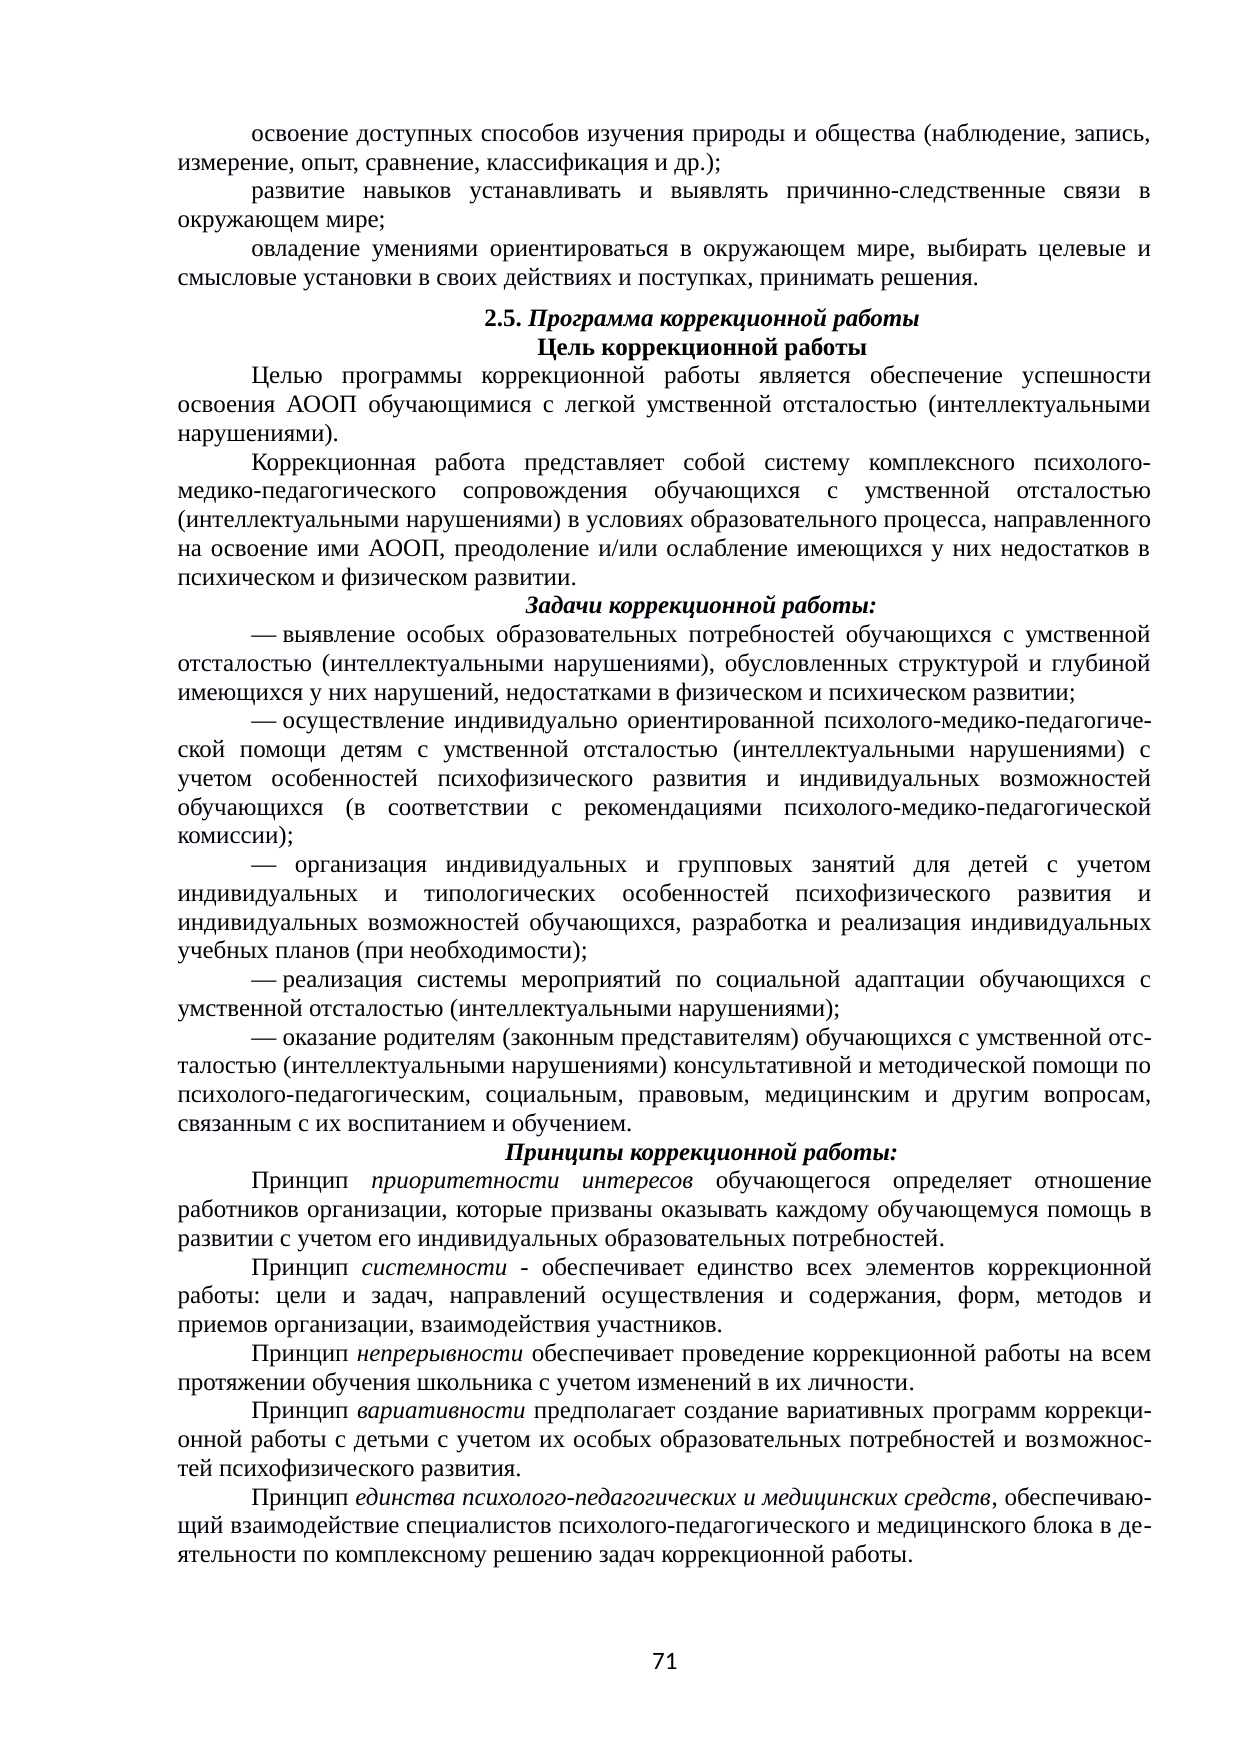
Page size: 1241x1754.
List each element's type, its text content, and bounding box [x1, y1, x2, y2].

text ― осуществление индивидуально ориентированной психолого-медико-педагогической помощи детям с умственной отсталостью (интеллектуальными нарушениями) с учетом особенностей психофизического развития и индивидуальных возможностей обучающихся (в соответствии с рекомендациями психолого-медико-педагогической комиссии); [177, 706, 1152, 849]
text Принцип вариативности предполагает создание вариативных программ коррекционной работы с детьми с учетом их особых образовательных потребностей и возможностей психофизического развития. [177, 1396, 1152, 1482]
text Принцип системности - обеспечивает единство всех элементов коррекционной работы: цели и задач, направлений осуществления и содержания, форм, методов и приемов организации, взаимодействия участников. [177, 1252, 1152, 1338]
text ― выявление особых образовательных потребностей обучающихся с умственной отсталостью (интеллектуальными нарушениями), обусловленных структурой и глубиной имеющихся у них нарушений, недостатками в физическом и психическом развитии; [177, 619, 1152, 706]
text развитие навыков устанавливать и выявлять причинно-следственные связи в окружающем мире; [177, 176, 1152, 233]
text Принцип непрерывности обеспечивает проведение коррекционной работы на всем протяжении обучения школьника с учетом изменений в их личности. [177, 1338, 1152, 1396]
text ― организация индивидуальных и групповых занятий для детей с учетом индивидуальных и типологических особенностей психофизического развития и индивидуальных возможностей обучающихся, разработка и реализация индивидуальных учебных планов (при необходимости); [177, 849, 1152, 964]
text ― реализация системы мероприятий по социальной адаптации обучающихся с умственной отсталостью (интеллектуальными нарушениями); [177, 964, 1152, 1022]
text Принцип единства психолого-педагогических и медицинских средств, обеспечивающий взаимодействие специалистов психолого-педагогического и медицинского блока в деятельности по комплексному решению задач коррекционной работы. [177, 1482, 1152, 1568]
text Цель коррекционной работы [177, 332, 1152, 361]
text 2.5. Программа коррекционной работы [177, 303, 1152, 332]
text Принципы коррекционной работы: [177, 1137, 1152, 1166]
text овладение умениями ориентироваться в окружающем мире, выбирать целевые и смысловые установки в своих действиях и поступках, принимать решения. [177, 233, 1152, 291]
text Коррекционная работа представляет собой систему комплексного психолого-медико-педагогического сопровождения обучающихся с умственной отсталостью (интеллектуальными нарушениями) в условиях образовательного процесса, направленного на освоение ими АООП, преодоление и/или ослабление имеющихся у них недостатков в психическом и физическом развитии. [177, 447, 1152, 591]
text Принцип приоритетности интересов обучающегося определяет отношение работников организации, которые призваны оказывать каждому обучающемуся помощь в развитии с учетом его индивидуальных образовательных потребностей. [177, 1166, 1152, 1252]
text ― оказание родителям (законным представителям) обучающихся с умственной отсталостью (интеллектуальными нарушениями) консультативной и методической помощи по психолого-педагогическим, социальным, правовым, медицинским и другим вопросам, связанным с их воспитанием и обучением. [177, 1022, 1152, 1137]
text освоение доступных способов изучения природы и общества (наблюдение, запись, измерение, опыт, сравнение, классификация и др.); [177, 118, 1152, 176]
text Задачи коррекционной работы: [177, 591, 1152, 619]
text Целью программы коррекционной работы является обеспечение успешности освоения АООП обучающимися с легкой умственной отсталостью (интеллектуальными нарушениями). [177, 361, 1152, 447]
